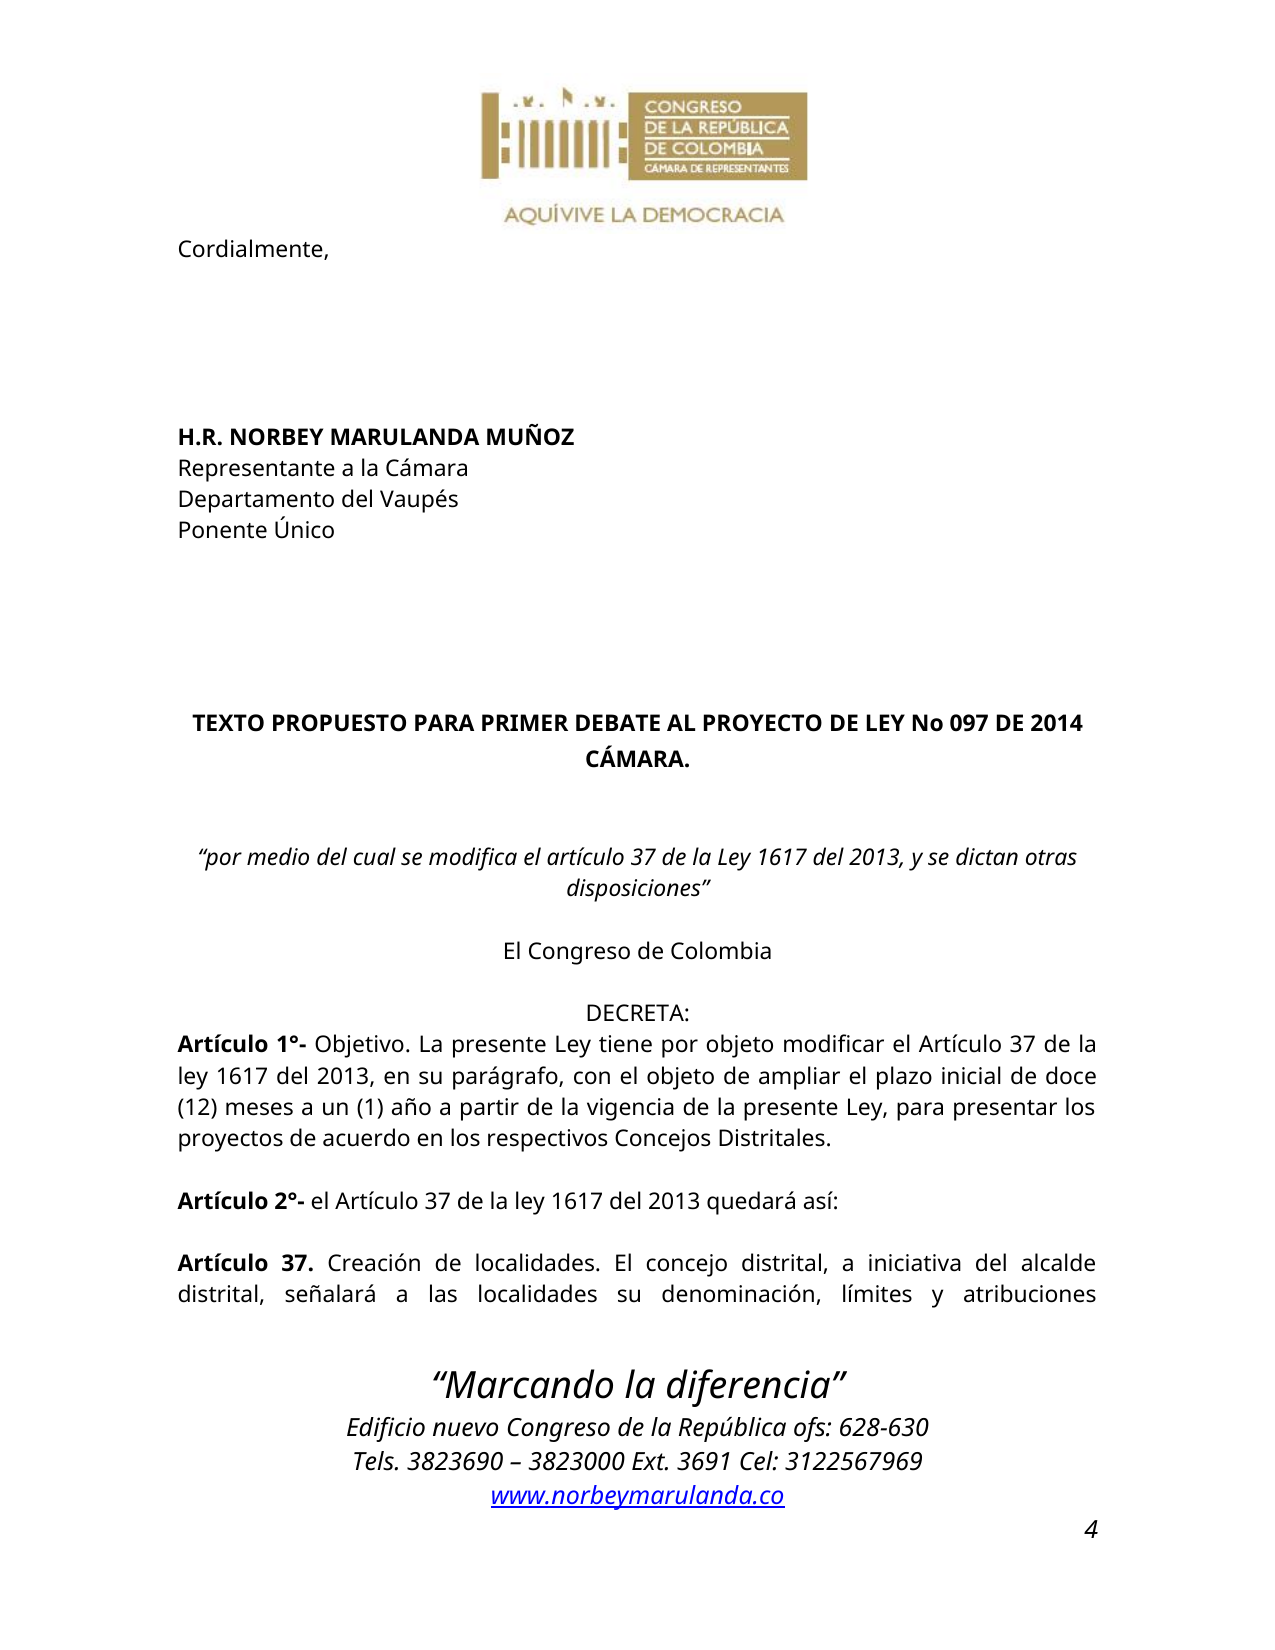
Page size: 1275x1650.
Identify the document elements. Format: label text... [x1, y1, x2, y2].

text Artículo 2°- el Artículo 37 de la ley 1617 del 2013 quedará así: [177, 1185, 1098, 1216]
text Representante a la Cámara [177, 452, 1098, 483]
text H.R. NORBEY MARULANDA MUÑOZ [177, 421, 1098, 452]
text Departamento del Vaupés [177, 483, 1098, 514]
text El Congreso de Colombia [177, 935, 1098, 966]
text Artículo 1°- Objetivo. La presente Ley tiene por objeto modificar el Artículo 37 de la ley 1617 del 2013, en su parágrafo, con el objeto de ampliar el plazo inicial de doce (12) meses a un (1) año a partir de la vigencia de la presente Ley, para presentar los proyectos de acuerdo en los respectivos Concejos Distritales. [177, 1028, 1098, 1153]
text Cordialmente, [177, 233, 1098, 264]
picture [458, 73, 817, 234]
text DECRETA: [177, 997, 1098, 1028]
text Ponente Único [177, 514, 1098, 546]
text TEXTO PROPUESTO PARA PRIMER DEBATE AL PROYECTO DE LEY No 097 DE 2014 CÁMARA. [177, 707, 1098, 774]
text “por medio del cual se modifica el artículo 37 de la Ley 1617 del 2013, y se dictan otras disposiciones” [177, 841, 1098, 903]
